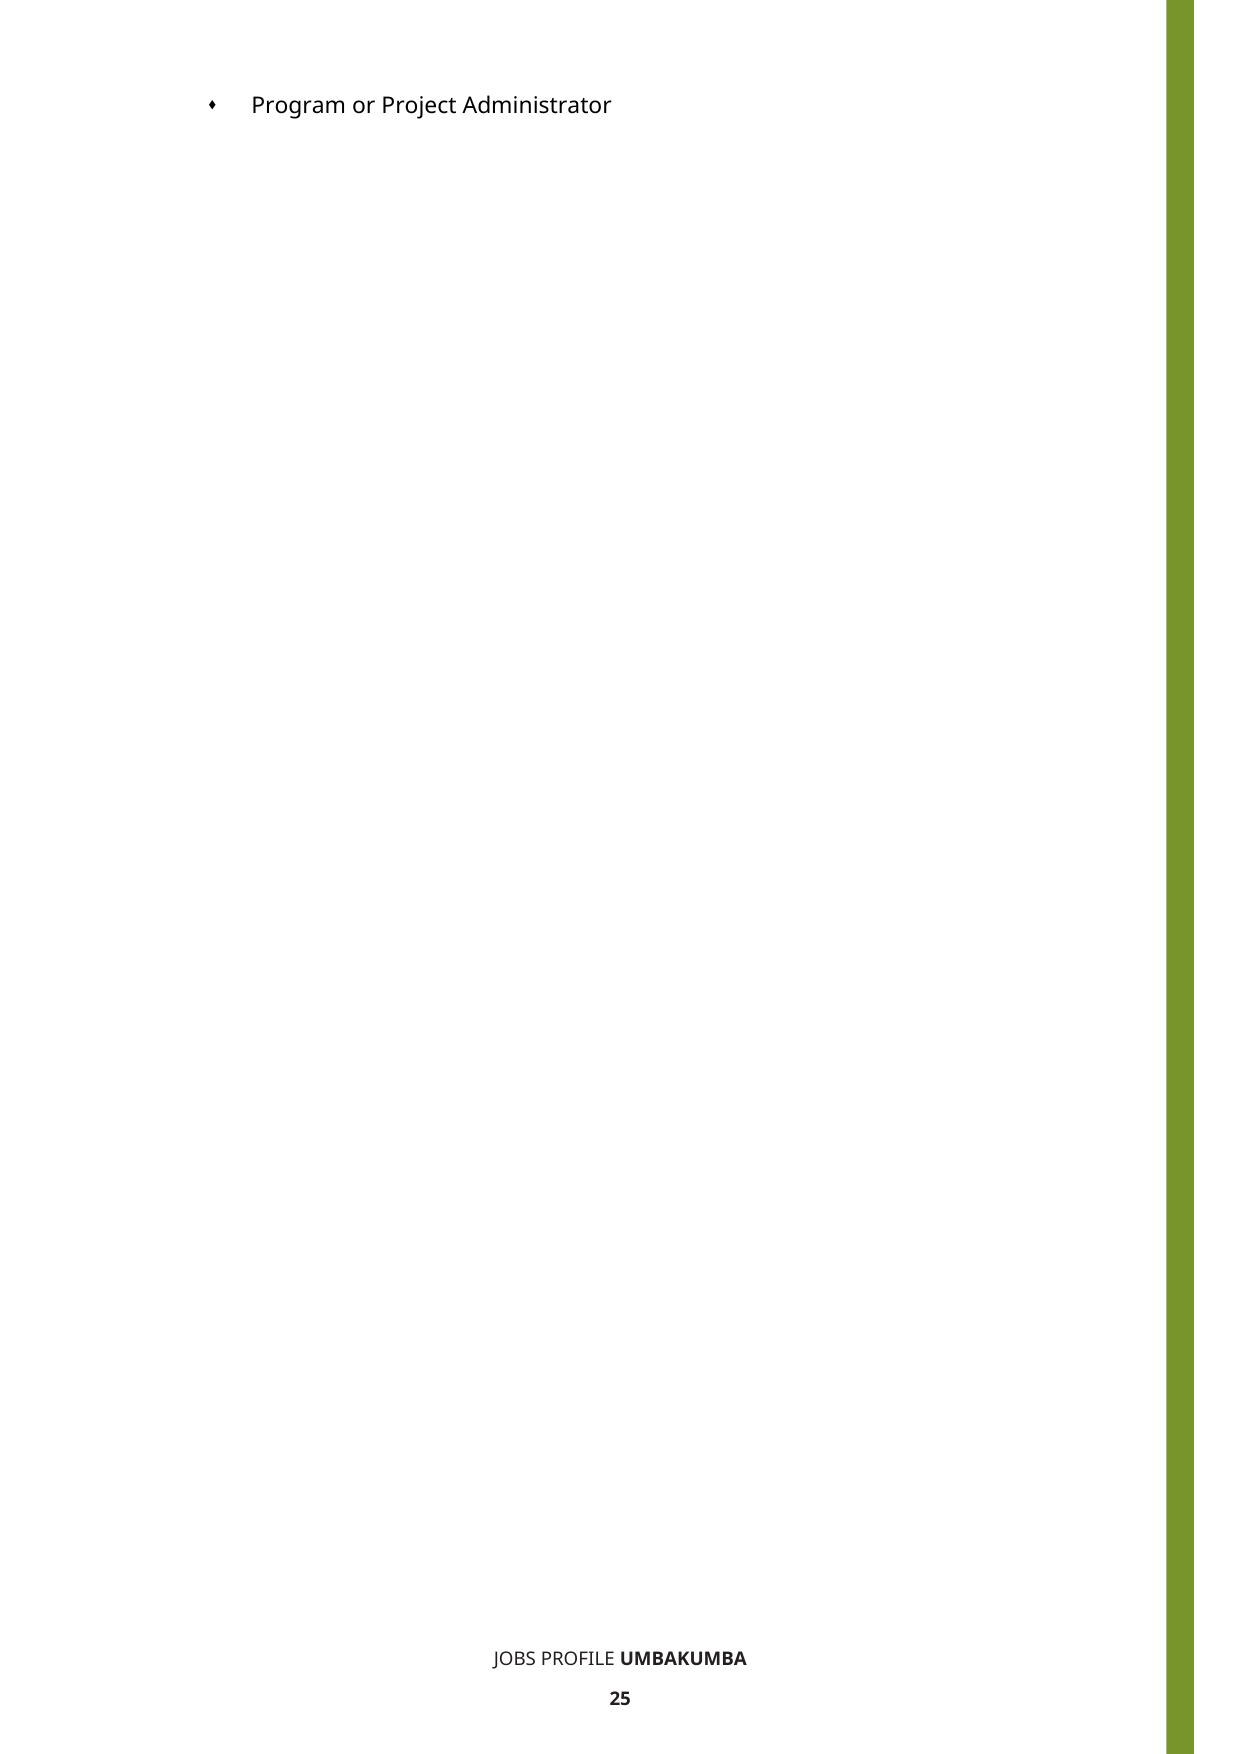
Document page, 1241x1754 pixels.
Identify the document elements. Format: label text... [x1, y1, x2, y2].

text Program or Project Administrator [207, 89, 1122, 120]
